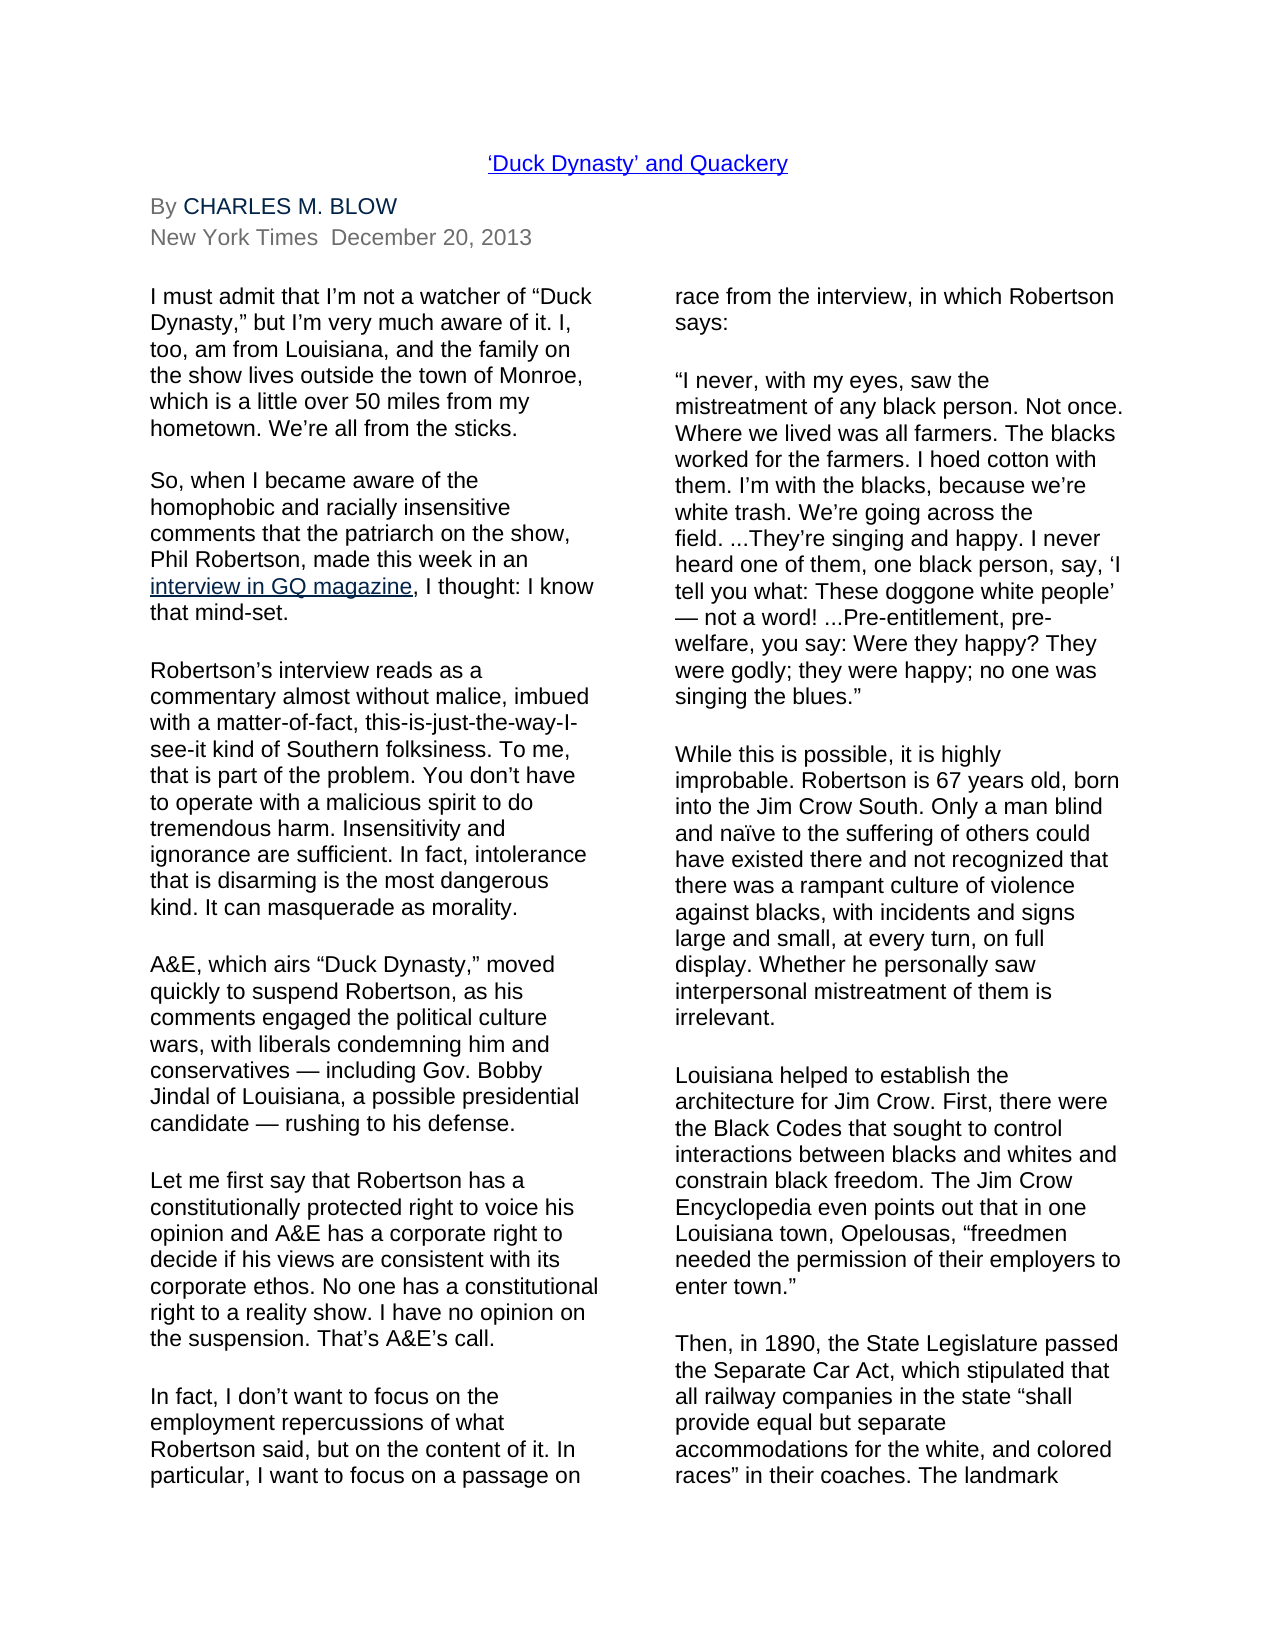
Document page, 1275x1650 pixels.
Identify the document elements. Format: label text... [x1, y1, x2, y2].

text Let me first say that Robertson has a constitutionally protected right to voice his opinion and A&E has a corporate right to decide if his views are consistent with its corporate ethos. No one has a constitutional right to a reality show. I have no opinion on the suspension. That’s A&E’s call. [150, 1167, 600, 1352]
text “I never, with my eyes, saw the mistreatment of any black person. Not once. Where we lived was all farmers. The blacks worked for the farmers. I hoed cotton with them. I’m with the blacks, because we’re white trash. We’re going across the field. ...They’re singing and happy. I never heard one of them, one black person, say, ‘I tell you what: These doggone white people’ — not a word! ...Pre-entitlement, pre-welfare, you say: Were they happy? They were godly; they were happy; no one was singing the blues.” [675, 367, 1125, 709]
text So, when I became aware of the homophobic and racially insensitive comments that the patriarch on the show, Phil Robertson, made this week in an interview in GQ magazine, I thought: I know that mind-set. [150, 467, 600, 625]
text I must admit that I’m not a watcher of “Duck Dynasty,” but I’m very much aware of it. I, too, am from Louisiana, and the family on the show lives outside the town of Monroe, which is a little over 50 miles from my hometown. We’re all from the sticks. [150, 283, 600, 441]
text While this is possible, it is highly improbable. Robertson is 67 years old, born into the Jim Crow South. Only a man blind and naïve to the suffering of others could have existed there and not recognized that there was a rampant culture of violence against blacks, with incidents and signs large and small, at every turn, on full display. Whether he personally saw interpersonal mistreatment of them is irrelevant. [675, 741, 1125, 1031]
text A&E, which airs “Duck Dynasty,” moved quickly to suspend Robertson, as his comments engaged the political culture wars, with liberals condemning him and conservatives — including Gov. Bobby Jindal of Louisiana, a possible presidential candidate — rushing to his defense. [150, 951, 600, 1136]
text Robertson’s interview reads as a commentary almost without malice, imbued with a matter-of-fact, this-is-just-the-way-I-see-it kind of Southern folksiness. To me, that is part of the problem. You don’t have to operate with a malicious spirit to do tremendous harm. Insensitivity and ignorance are sufficient. In fact, intolerance that is disarming is the most dangerous kind. It can masquerade as morality. [150, 657, 600, 920]
text By CHARLES M. BLOW [150, 193, 1125, 219]
text In fact, I don’t want to focus on the employment repercussions of what Robertson said, but on the content of it. In particular, I want to focus on a passage on race from the interview, in which Robertson says: [150, 1383, 600, 1488]
list ‘Duck Dynasty’ and Quackery [150, 150, 1125, 176]
text New York Times December 20, 2013 [150, 223, 1125, 250]
text In fact, I don’t want to focus on the employment repercussions of what Robertson said, but on the content of it. In particular, I want to focus on a passage on race from the interview, in which Robertson says: [675, 283, 1125, 336]
text Louisiana helped to establish the architecture for Jim Crow. First, there were the Black Codes that sought to control interactions between blacks and whites and constrain black freedom. The Jim Crow Encyclopedia even points out that in one Louisiana town, Opelousas, “freedmen needed the permission of their employers to enter town.” [675, 1062, 1125, 1299]
